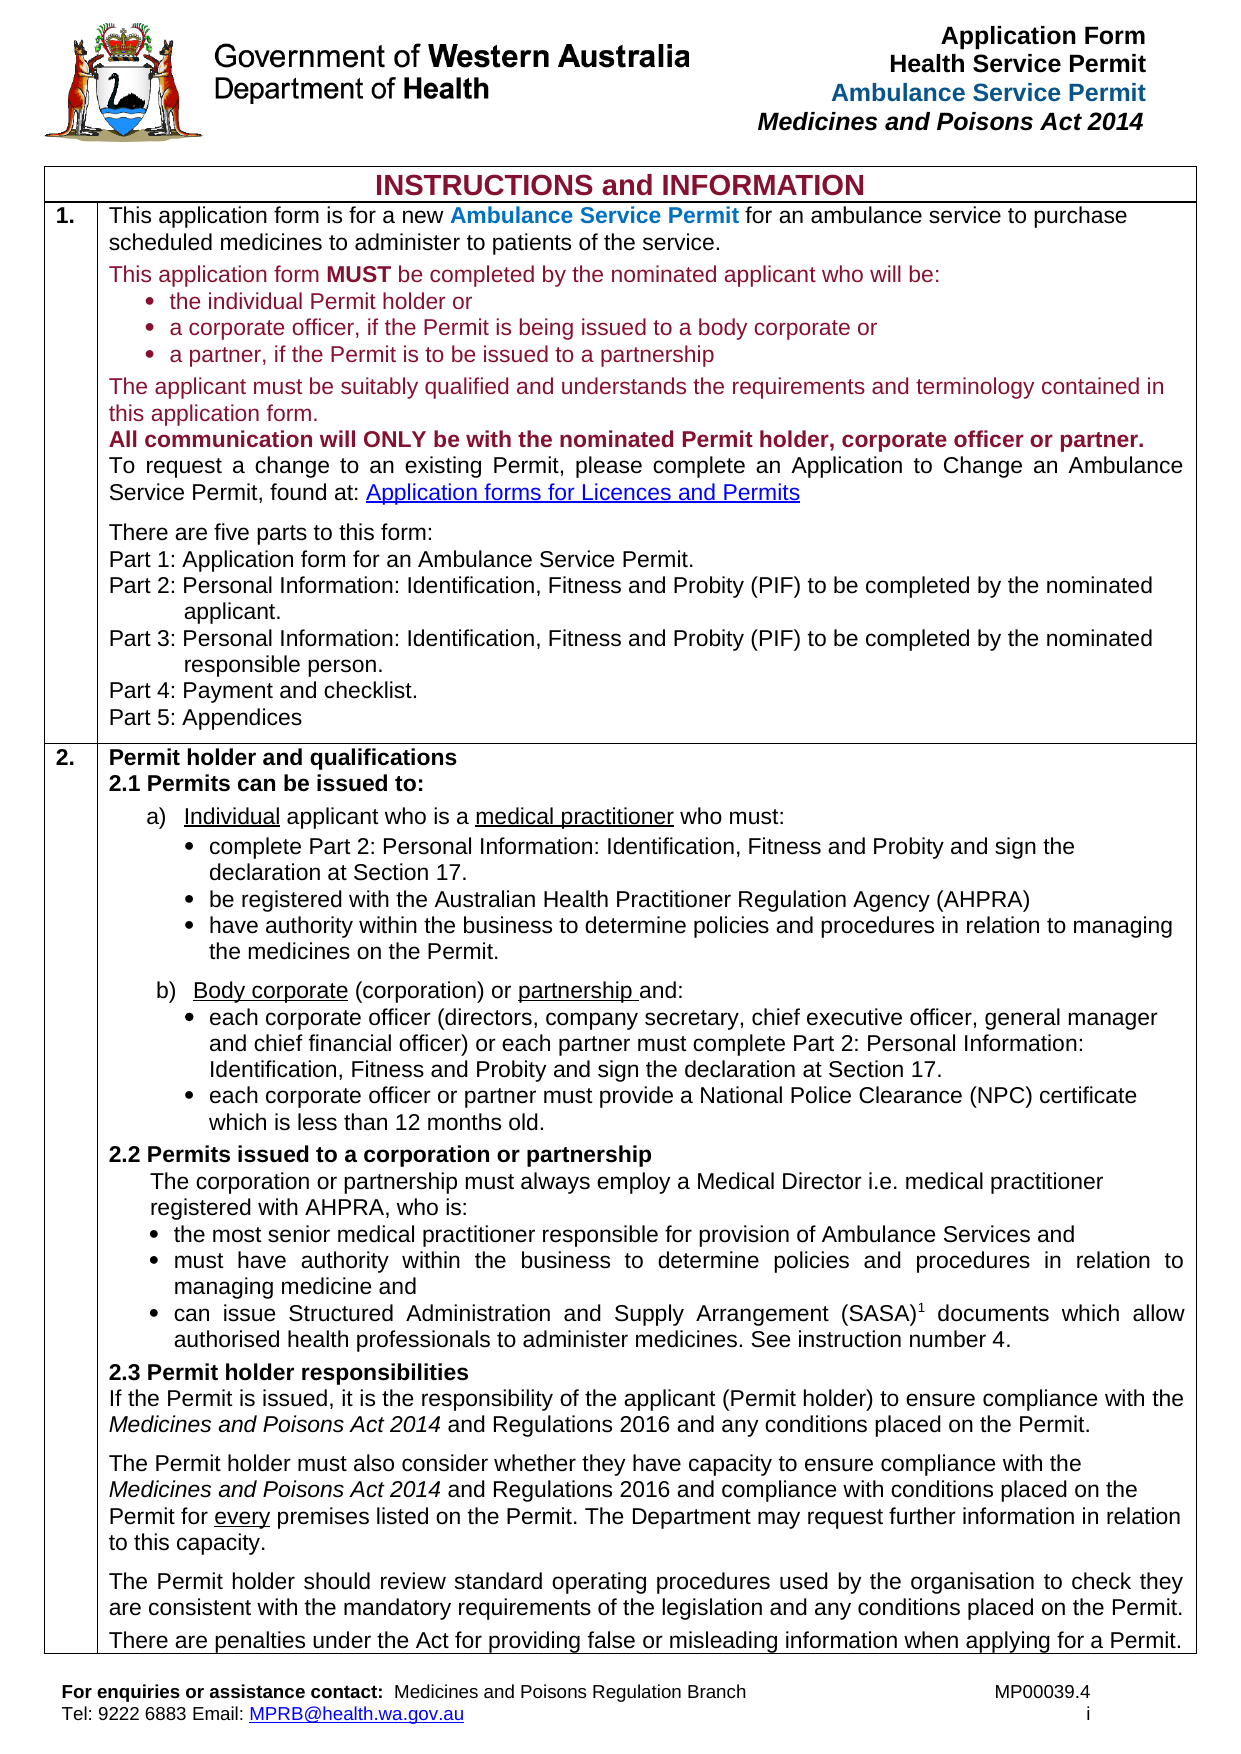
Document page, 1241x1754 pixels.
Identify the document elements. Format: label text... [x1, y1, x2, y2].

table_cell This application form is for a new Ambulance Service Permit for an ambulance service to purchase scheduled medicines to administer to patients of the service. This application form MUST be completed by the nominated applicant who will be: the individual Permit holder or a corporate officer, if the Permit is being issued to a body corporate or a partner, if the Permit is to be issued to a partnership The applicant must be suitably qualified and understands the requirements and terminology contained in this application form. All communication will ONLY be with the nominated Permit holder, corporate officer or partner. To request a change to an existing Permit, please complete an Application to Change an Ambulance Service Permit, found at: Application forms for Licences and Permits There are five parts to this form: Part 1: Application form for an Ambulance Service Permit. Part 2: Personal Information: Identification, Fitness and Probity (PIF) to be completed by the nominated applicant. Part 3: Personal Information: Identification, Fitness and Probity (PIF) to be completed by the nominated responsible person. Part 4: Payment and checklist. Part 5: Appendices [98, 203, 1196, 743]
picture [43, 23, 689, 142]
table_header INSTRUCTIONS and INFORMATION [45, 167, 1196, 201]
table_cell Permit holder and qualifications 2.1 Permits can be issued to: Individual applicant who is a medical practitioner who must: complete Part 2: Personal Information: Identification, Fitness and Probity and sign the declaration at Section 17. be registered with the Australian Health Practitioner Regulation Agency (AHPRA) have authority within the business to determine policies and procedures in relation to managing the medicines on the Permit. Body corporate (corporation) or partnership and: each corporate officer (directors, company secretary, chief executive officer, general manager and chief financial officer) or each partner must complete Part 2: Personal Information: Identification, Fitness and Probity and sign the declaration at Section 17. each corporate officer or partner must provide a National Police Clearance (NPC) certificate which is less than 12 months old. 2.2 Permits issued to a corporation or partnership The corporation or partnership must always employ a Medical Director i.e. medical practitioner registered with AHPRA, who is: the most senior medical practitioner responsible for provision of Ambulance Services and must have authority within the business to determine policies and procedures in relation to managing medicine and can issue Structured Administration and Supply Arrangement (SASA)1 documents which allow authorised health professionals to administer medicines. See instruction number 4. 2.3 Permit holder responsibilities If the Permit is issued, it is the responsibility of the applicant (Permit holder) to ensure compliance with the Medicines and Poisons Act 2014 and Regulations 2016 and any conditions placed on the Permit. The Permit holder must also consider whether they have capacity to ensure compliance with the Medicines and Poisons Act 2014 and Regulations 2016 and compliance with conditions placed on the Permit for every premises listed on the Permit. The Department may request further information in relation to this capacity. The Permit holder should review standard operating procedures used by the organisation to check they are consistent with the mandatory requirements of the legislation and any conditions placed on the Permit. There are penalties under the Act for providing false or misleading information when applying for a Permit. [98, 744, 1196, 1653]
table_cell [45, 744, 97, 1653]
table_cell [45, 203, 97, 743]
